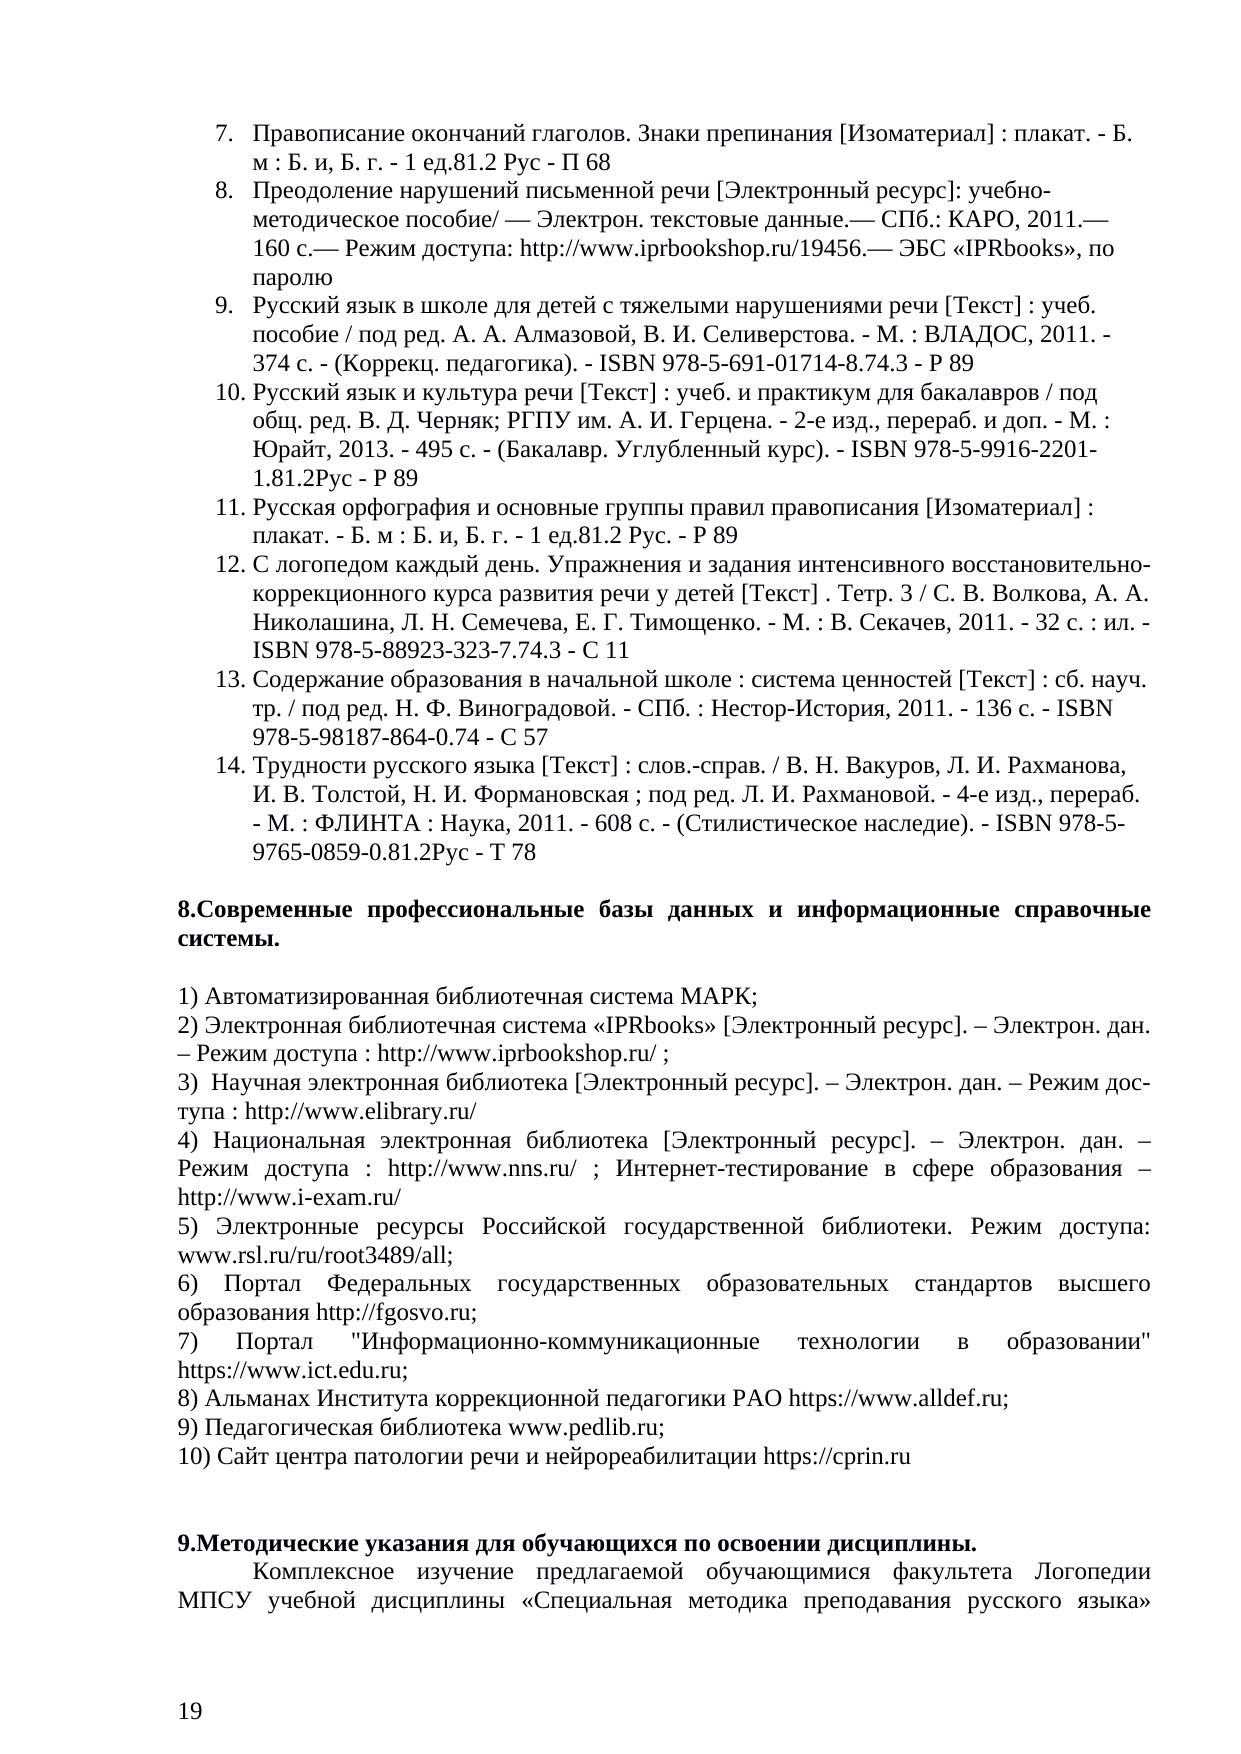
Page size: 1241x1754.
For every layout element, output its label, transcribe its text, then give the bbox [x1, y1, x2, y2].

text 10) Сайт центра патологии речи и нейрореабилитации https://cprin.ru [177, 1441, 1152, 1470]
list Русская орфография и основные группы правил правописания [Изоматериал] : плакат. - Б. м : Б. и, Б. г. - 1 ед.81.2 Рус. - Р 89 [215, 492, 1152, 549]
list Русский язык и культура речи [Текст] : учеб. и практикум для бакалавров / под общ. ред. В. Д. Черняк; РГПУ им. А. И. Герцена. - 2-е изд., перераб. и доп. - М. : Юрайт, 2013. - 495 с. - (Бакалавр. Углубленный курс). - ISBN 978-5-9916-2201-1.81.2Рус - Р 89 [215, 377, 1152, 492]
text 4) Национальная электронная библиотека [Электронный ресурс]. – Электрон. дан. – Режим доступа : http://www.nns.ru/ ; Интернет-тестирование в сфере образования – http://www.i-exam.ru/ [177, 1125, 1152, 1211]
list Правописание окончаний глаголов. Знаки препинания [Изоматериал] : плакат. - Б. м : Б. и, Б. г. - 1 ед.81.2 Рус - П 68 [215, 118, 1152, 176]
text 5) Электронные ресурсы Российской государственной библиотеки. Режим доступа: www.rsl.ru/ru/root3489/all; [177, 1211, 1152, 1268]
list Содержание образования в начальной школе : система ценностей [Текст] : сб. науч. тр. / под ред. Н. Ф. Виноградовой. - СПб. : Нестор-История, 2011. - 136 с. - ISBN 978-5-98187-864-0.74 - С 57 [215, 664, 1152, 751]
text 8) Альманах Института коррекционной педагогики РАО https://www.alldef.ru; [177, 1383, 1152, 1412]
list С логопедом каждый день. Упражнения и задания интенсивного восстановительно-коррекционного курса развития речи у детей [Текст] . Тетр. 3 / С. В. Волкова, А. А. Николашина, Л. Н. Семечева, Е. Г. Тимощенко. - М. : В. Секачев, 2011. - 32 с. : ил. - ISBN 978-5-88923-323-7.74.3 - С 11 [215, 549, 1152, 664]
text 9.Методические указания для обучающихся по освоении дисциплины. [177, 1528, 1152, 1556]
list Трудности русского языка [Текст] : слов.-справ. / В. Н. Вакуров, Л. И. Рахманова, И. В. Толстой, Н. И. Формановская ; под ред. Л. И. Рахмановой. - 4-е изд., перераб. - М. : ФЛИНТА : Наука, 2011. - 608 с. - (Стилистическое наследие). - ISBN 978-5-9765-0859-0.81.2Рус - Т 78 [215, 751, 1152, 866]
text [177, 1556, 1152, 1614]
text 3) Научная электронная библиотека [Электронный ресурс]. – Электрон. дан. – Режим дос- тупа : http://www.elibrary.ru/ [177, 1067, 1152, 1125]
list Преодоление нарушений письменной речи [Электронный ресурс]: учебно-методическое пособие/ — Электрон. текстовые данные.— СПб.: КАРО, 2011.— 160 c.— Режим доступа: http://www.iprbookshop.ru/19456.— ЭБС «IPRbooks», по паролю [215, 176, 1152, 291]
text 9) Педагогическая библиотека www.pedlib.ru; [177, 1412, 1152, 1441]
text 1) Автоматизированная библиотечная система МАРК; [177, 981, 1152, 1010]
text 8.Современные профессиональные базы данных и информационные справочные системы. [177, 894, 1152, 952]
text 2) Электронная библиотечная система «IPRbooks» [Электронный ресурс]. – Электрон. дан. – Режим доступа : http://www.iprbookshop.ru/ ; [177, 1010, 1152, 1067]
text 6) Портал Федеральных государственных образовательных стандартов высшего образования http://fgosvo.ru; [177, 1268, 1152, 1326]
text 7) Портал "Информационно-коммуникационные технологии в образовании" https://www.ict.edu.ru; [177, 1326, 1152, 1383]
list Русский язык в школе для детей с тяжелыми нарушениями речи [Текст] : учеб. пособие / под ред. А. А. Алмазовой, В. И. Селиверстова. - М. : ВЛАДОС, 2011. - 374 с. - (Коррекц. педагогика). - ISBN 978-5-691-01714-8.74.3 - Р 89 [215, 291, 1152, 377]
